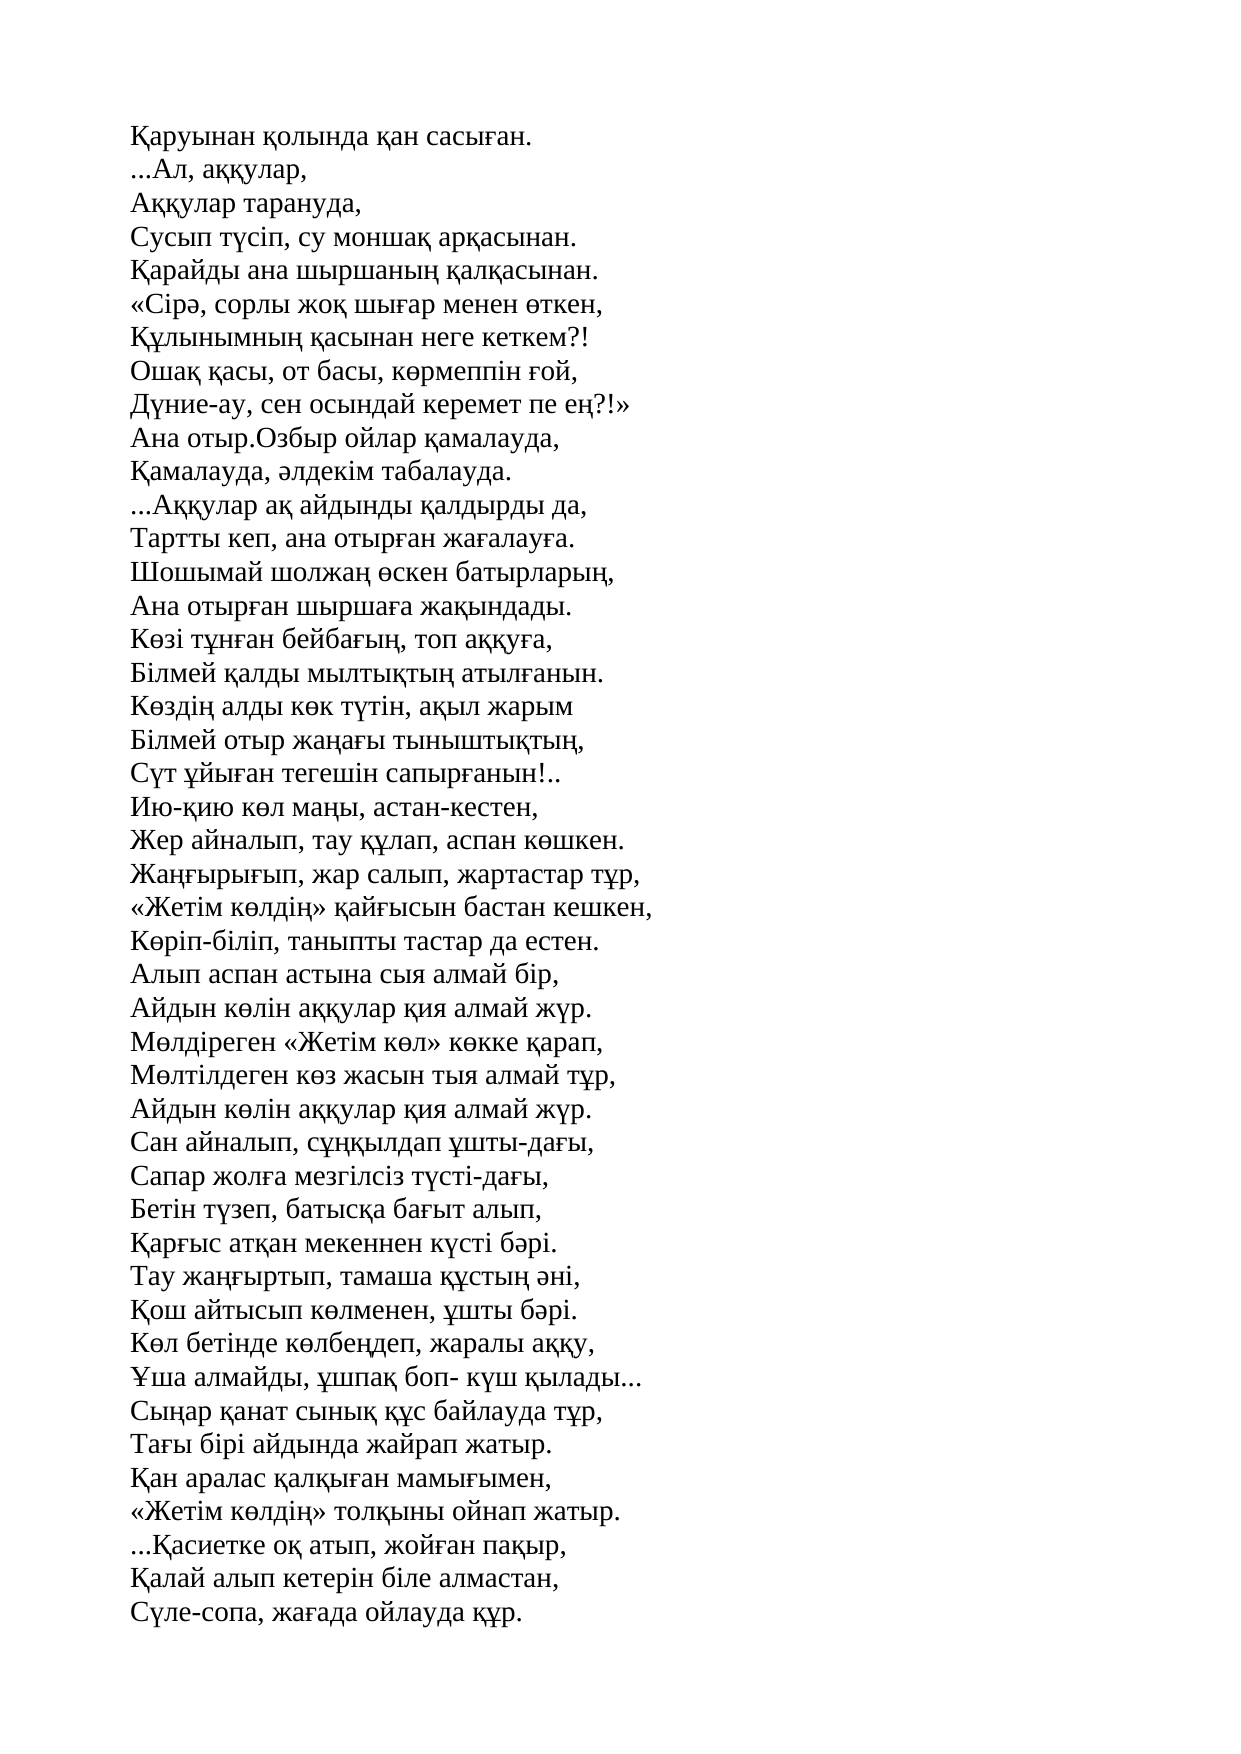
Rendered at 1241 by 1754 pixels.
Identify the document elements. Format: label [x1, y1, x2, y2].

text [130, 118, 1152, 1627]
